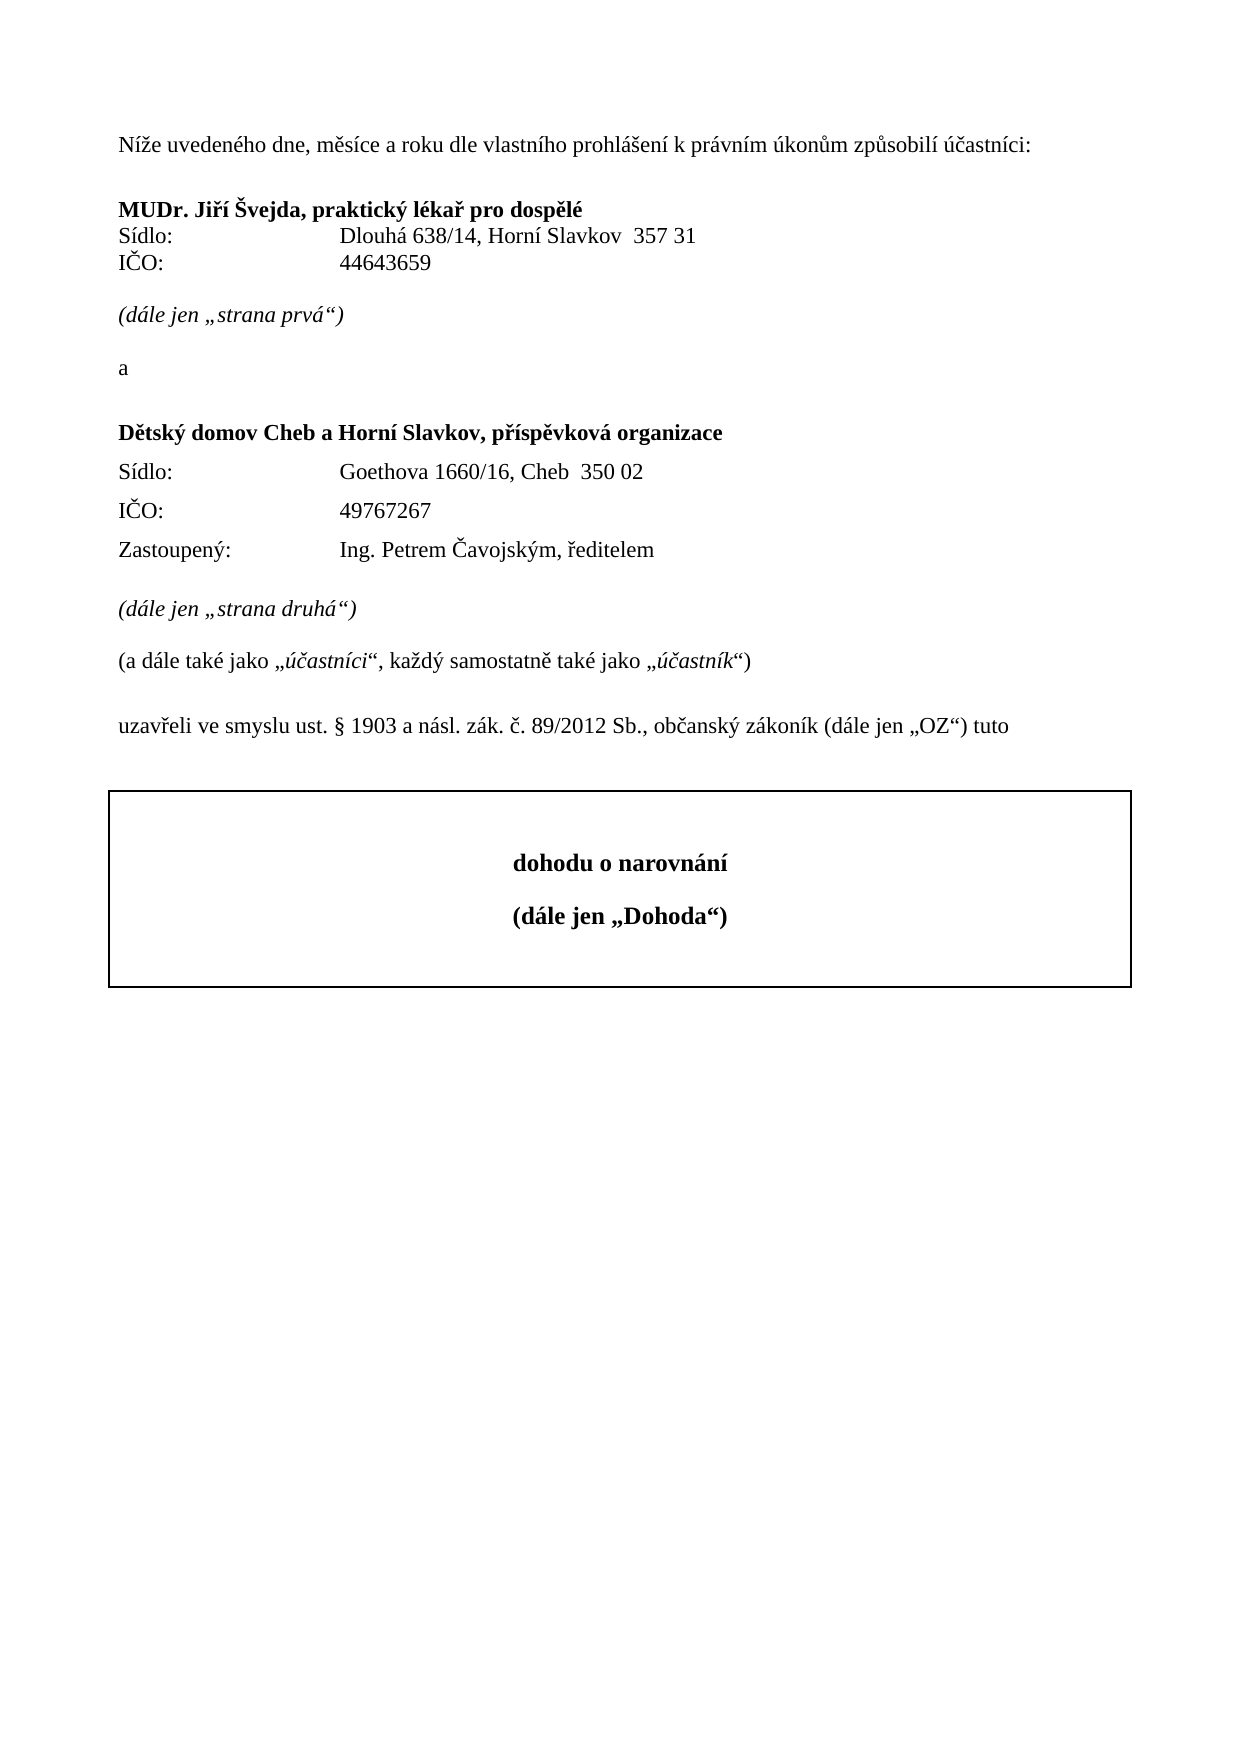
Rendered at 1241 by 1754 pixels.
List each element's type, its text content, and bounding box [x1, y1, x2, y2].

text Níže uvedeného dne, měsíce a roku dle vlastního prohlášení k právním úkonům způsobilí účastníci: [118, 131, 1122, 157]
text IČO: 49767267 [118, 497, 1122, 523]
text a [118, 354, 1122, 380]
text Zastoupený: Ing. Petrem Čavojským, ředitelem [118, 536, 1122, 562]
text (a dále také jako „účastníci“, každý samostatně také jako „účastník“) [118, 647, 1122, 674]
text (dále jen „strana druhá“) [118, 595, 1122, 621]
text Sídlo: Dlouhá 638/14, Horní Slavkov 357 31 [118, 222, 1122, 248]
text uzavřeli ve smyslu ust. § 1903 a násl. zák. č. 89/2012 Sb., občanský zákoník (dále jen „OZ“) tuto [118, 713, 1122, 739]
text (dále jen „strana prvá“) [118, 301, 1122, 328]
text (dále jen „Dohoda“) [110, 898, 1130, 930]
text dohodu o narovnání [110, 844, 1130, 876]
text Sídlo: Goethova 1660/16, Cheb 350 02 [118, 458, 1122, 484]
text Dětský domov Cheb a Horní Slavkov, příspěvková organizace [118, 419, 1122, 446]
text MUDr. Jiří Švejda, praktický lékař pro dospělé [118, 196, 1122, 222]
text IČO: 44643659 [118, 248, 1122, 275]
